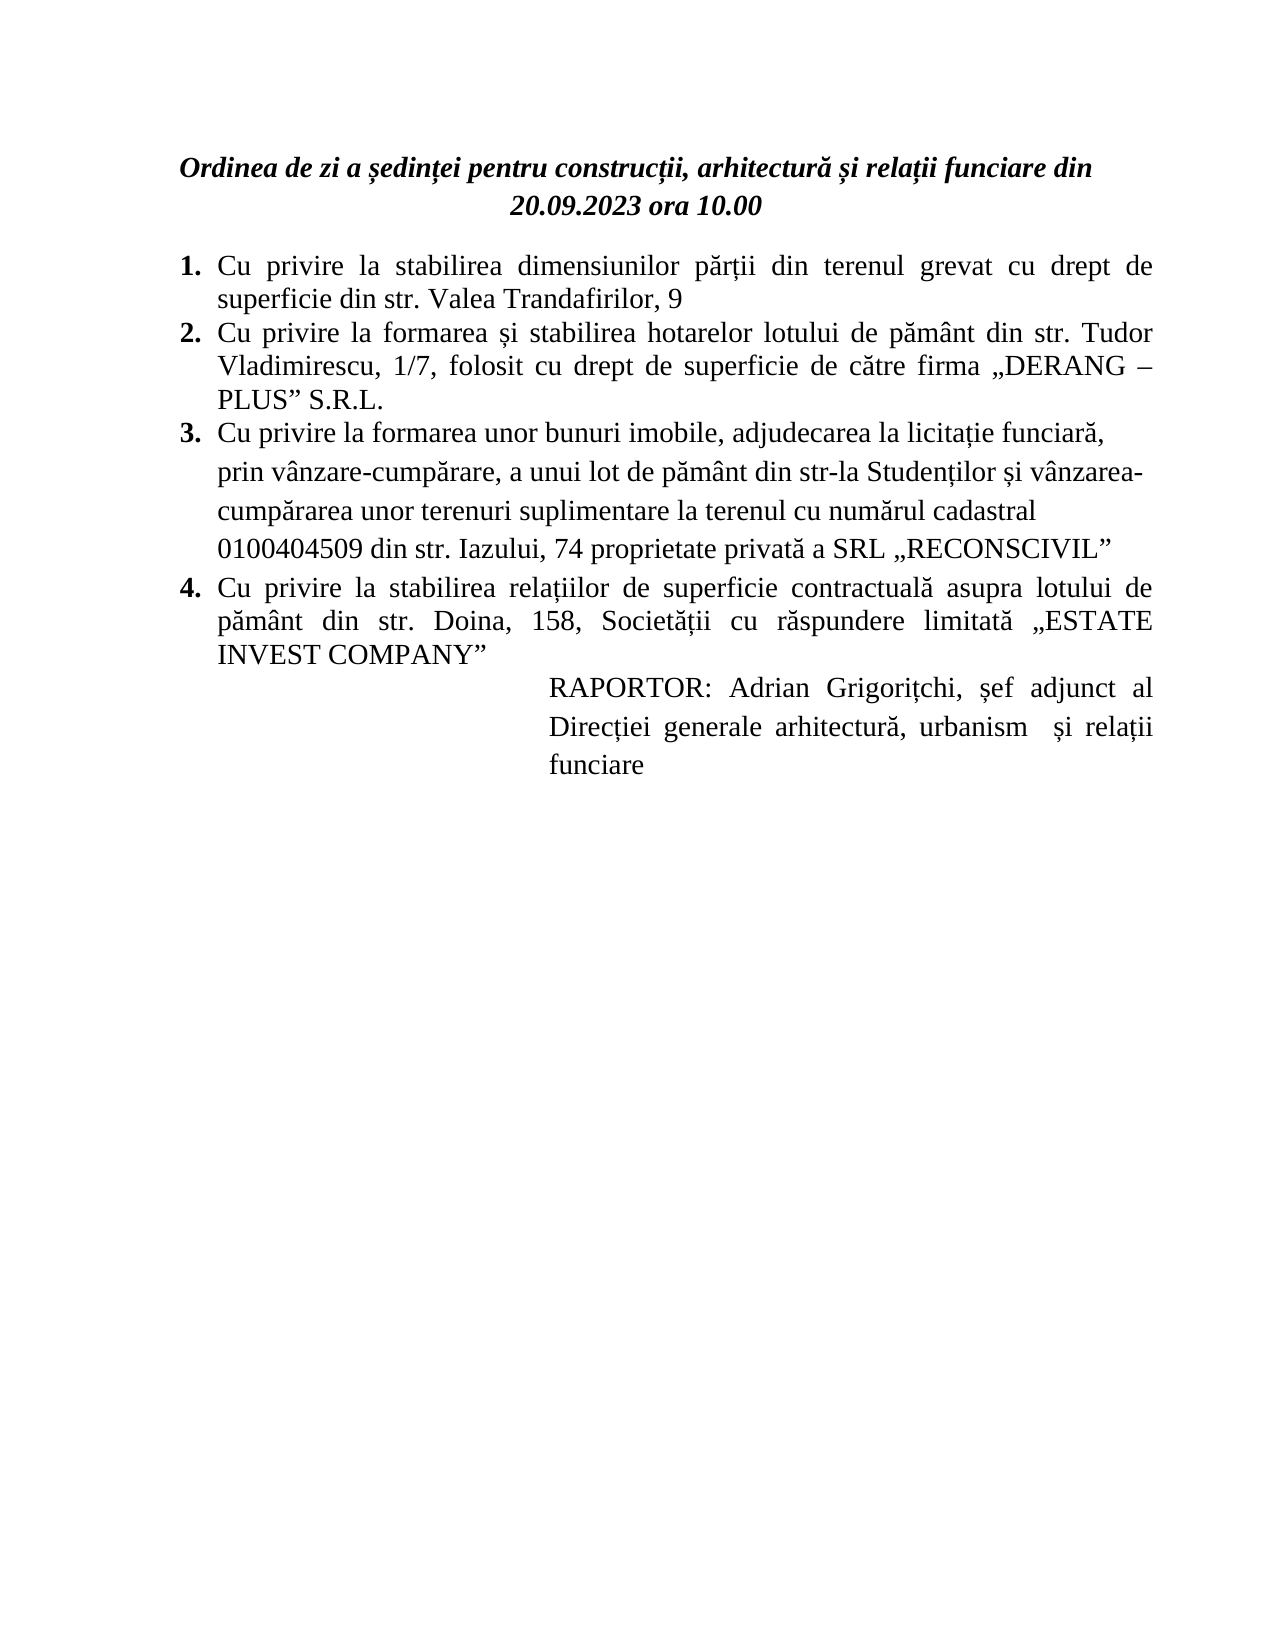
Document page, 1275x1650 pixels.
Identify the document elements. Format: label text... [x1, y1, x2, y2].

text Ordinea de zi a ședinței pentru construcții, arhitectură și relații funciare din 20.09.2023 ora 10.00 [150, 150, 1125, 222]
list Cu privire la stabilirea relațiilor de superficie contractuală asupra lotului de pământ din str. Doina, 158, Societății cu răspundere limitată „ESTATE INVEST COMPANY” [179, 570, 1154, 670]
list Cu privire la formarea și stabilirea hotarelor lotului de pământ din str. Tudor Vladimirescu, 1/7, folosit cu drept de superficie de către firma „DERANG – PLUS” S.R.L. [179, 315, 1154, 416]
text RAPORTOR: Adrian Grigorițchi, șef adjunct al Direcției generale arhitectură, urbanism și relații funciare [549, 670, 1154, 781]
list Cu privire la formarea unor bunuri imobile, adjudecarea la licitație funciară, prin vânzare-cumpărare, a unui lot de pământ din str-la Studenților și vânzarea-cumpărarea unor terenuri suplimentare la terenul cu numărul cadastral 0100404509 din str. Iazului, 74 proprietate privată a SRL „RECONSCIVIL” [179, 416, 1154, 565]
list Cu privire la stabilirea dimensiunilor părții din terenul grevat cu drept de superficie din str. Valea Trandafirilor, 9 [179, 248, 1154, 315]
